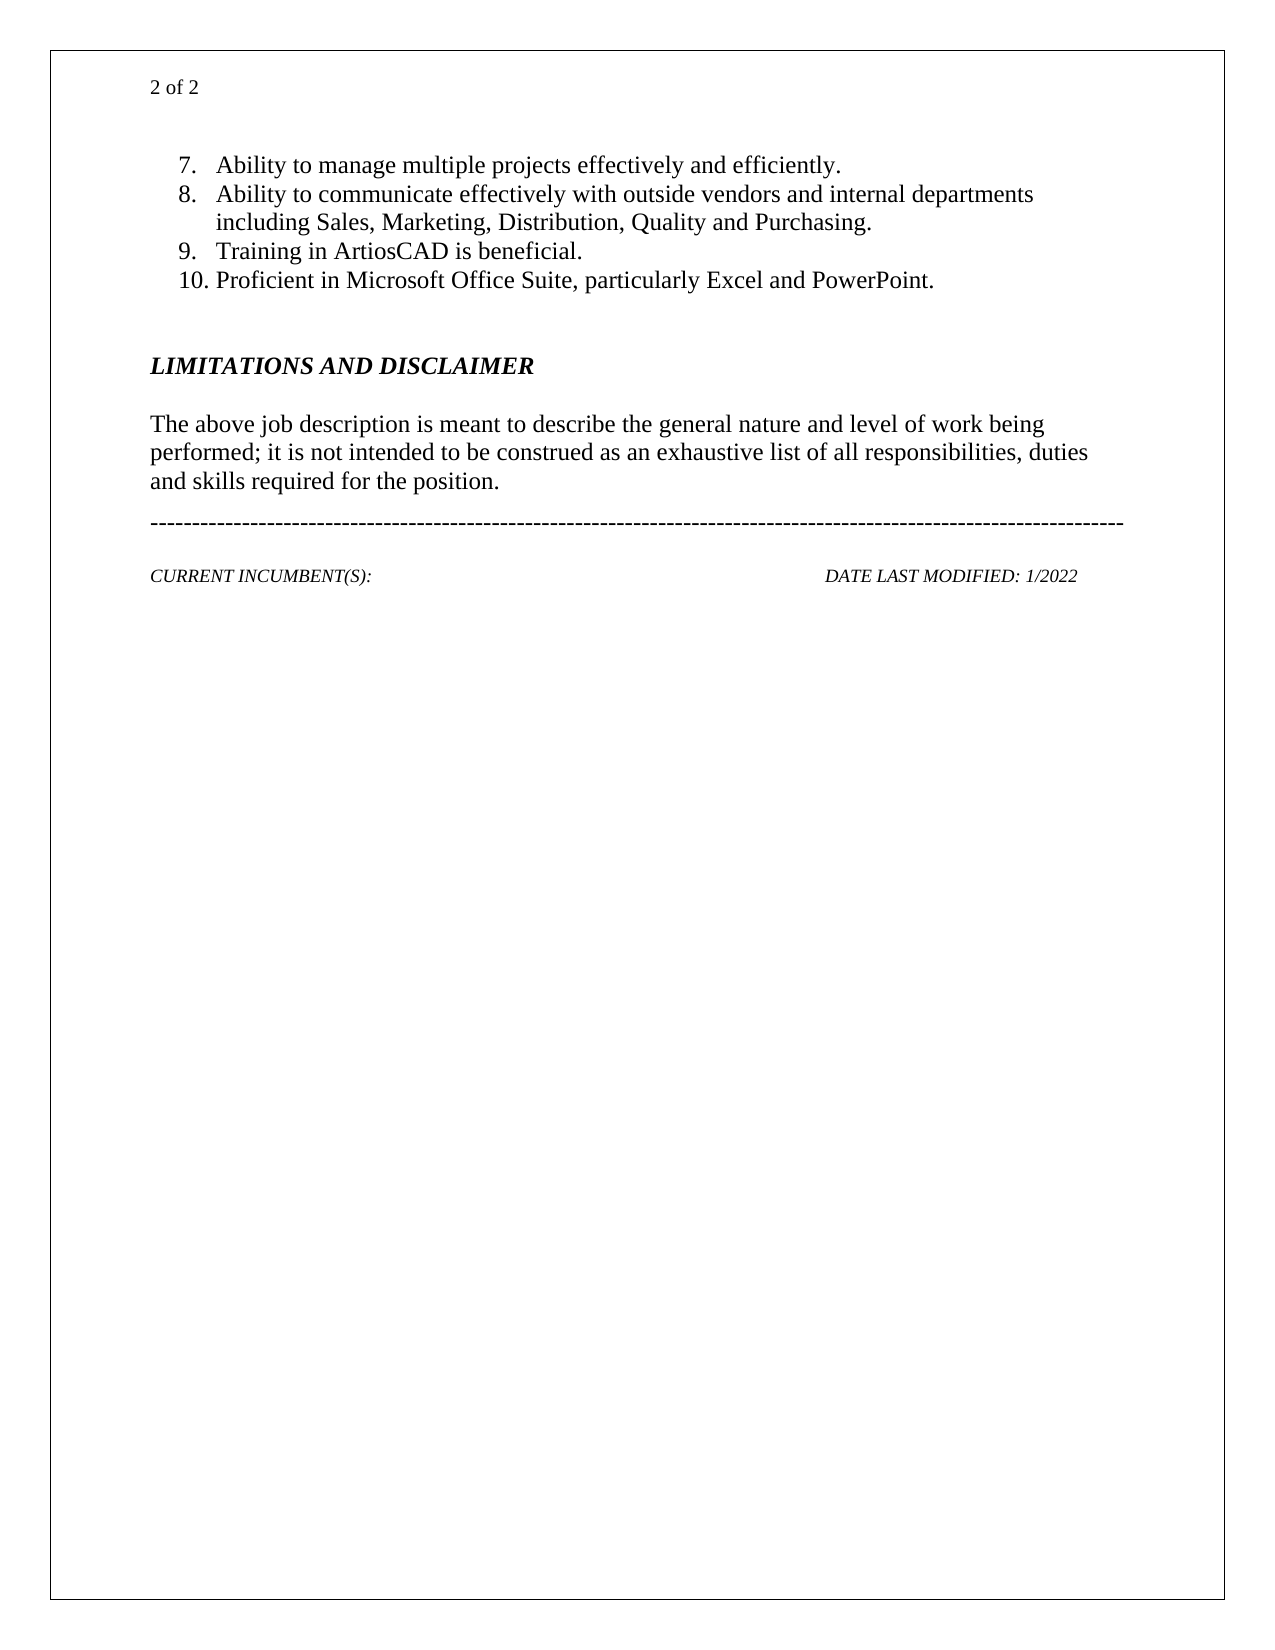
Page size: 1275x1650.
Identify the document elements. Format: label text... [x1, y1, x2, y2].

list Ability to communicate effectively with outside vendors and internal departments including Sales, Marketing, Distribution, Quality and Purchasing. [178, 179, 1125, 236]
text --------------------------------------------------------------------------------------------------------------------- [150, 507, 1125, 536]
list Training in ArtiosCAD is beneficial. [178, 236, 1125, 265]
list Ability to manage multiple projects effectively and efficiently. [178, 150, 1125, 179]
subtitle LIMITATIONS AND DISCLAIMER [150, 351, 1125, 380]
text CURRENT INCUMBENT(S): DATE LAST MODIFIED: 1/2022 [150, 565, 1125, 587]
list Proficient in Microsoft Office Suite, particularly Excel and PowerPoint. [178, 265, 1125, 294]
text The above job description is meant to describe the general nature and level of work being performed; it is not intended to be construed as an exhaustive list of all responsibilities, duties and skills required for the position. [150, 409, 1125, 495]
